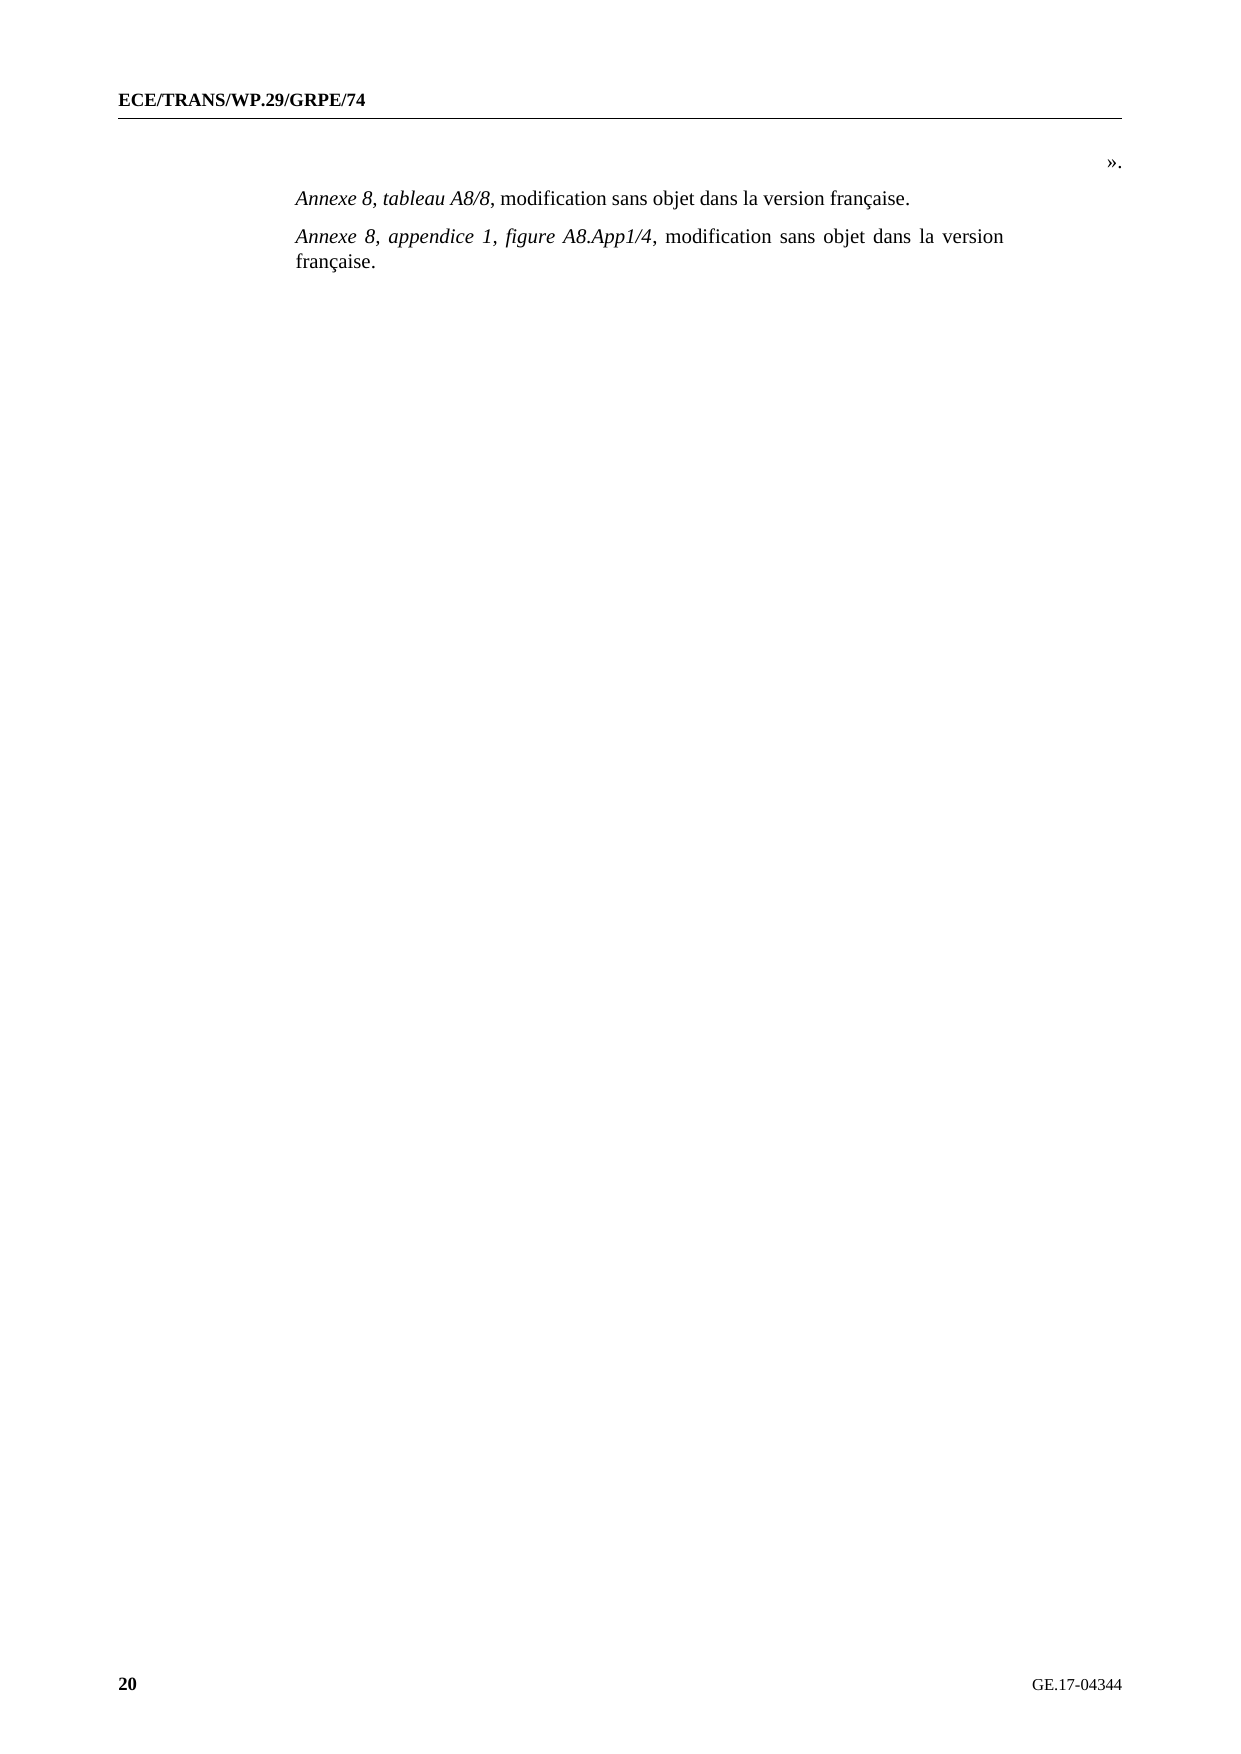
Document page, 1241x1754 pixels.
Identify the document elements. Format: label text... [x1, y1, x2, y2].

text Annexe 8, tableau A8/8, modification sans objet dans la version française. [295, 185, 1004, 210]
text Annexe 8, appendice 1, figure A8.App1/4, modification sans objet dans la version française. [295, 223, 1004, 273]
text ». [295, 148, 1122, 173]
